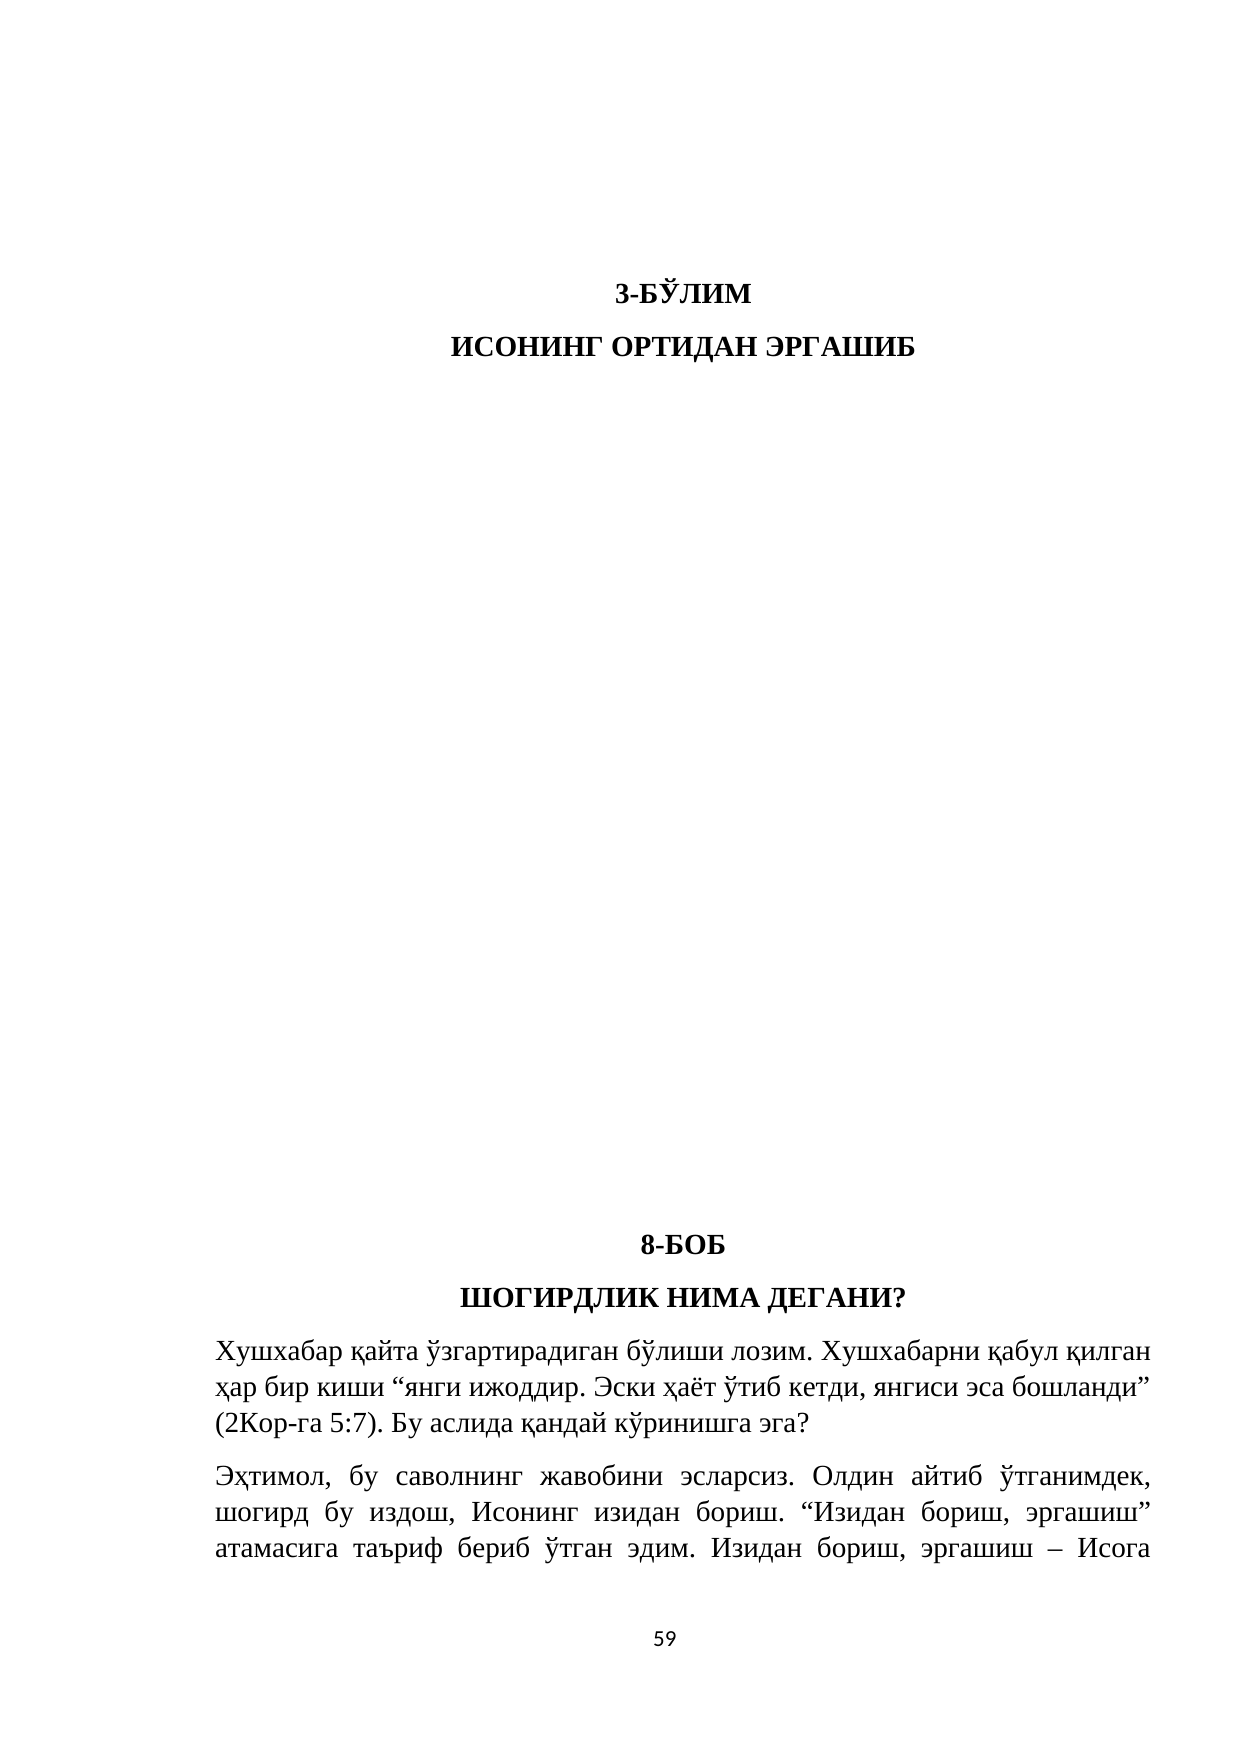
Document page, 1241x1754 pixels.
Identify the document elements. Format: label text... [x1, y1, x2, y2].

text Хушхабар қайта ўзгартирадиган бўлиши лозим. Хушхабарни қабул қилган ҳар бир киши “янги ижоддир. Эски ҳаёт ўтиб кетди, янгиси эса бошланди” (2Кор-га 5:7). Бу аслида қандай кўринишга эга? [215, 1333, 1152, 1439]
text 8-БОБ [215, 1227, 1152, 1261]
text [215, 1458, 1152, 1564]
text 3-БЎЛИМ [215, 277, 1152, 310]
text ИСОНИНГ ОРТИДАН ЭРГАШИБ [215, 329, 1152, 363]
text ШОГИРДЛИК НИМА ДЕГАНИ? [215, 1280, 1152, 1313]
